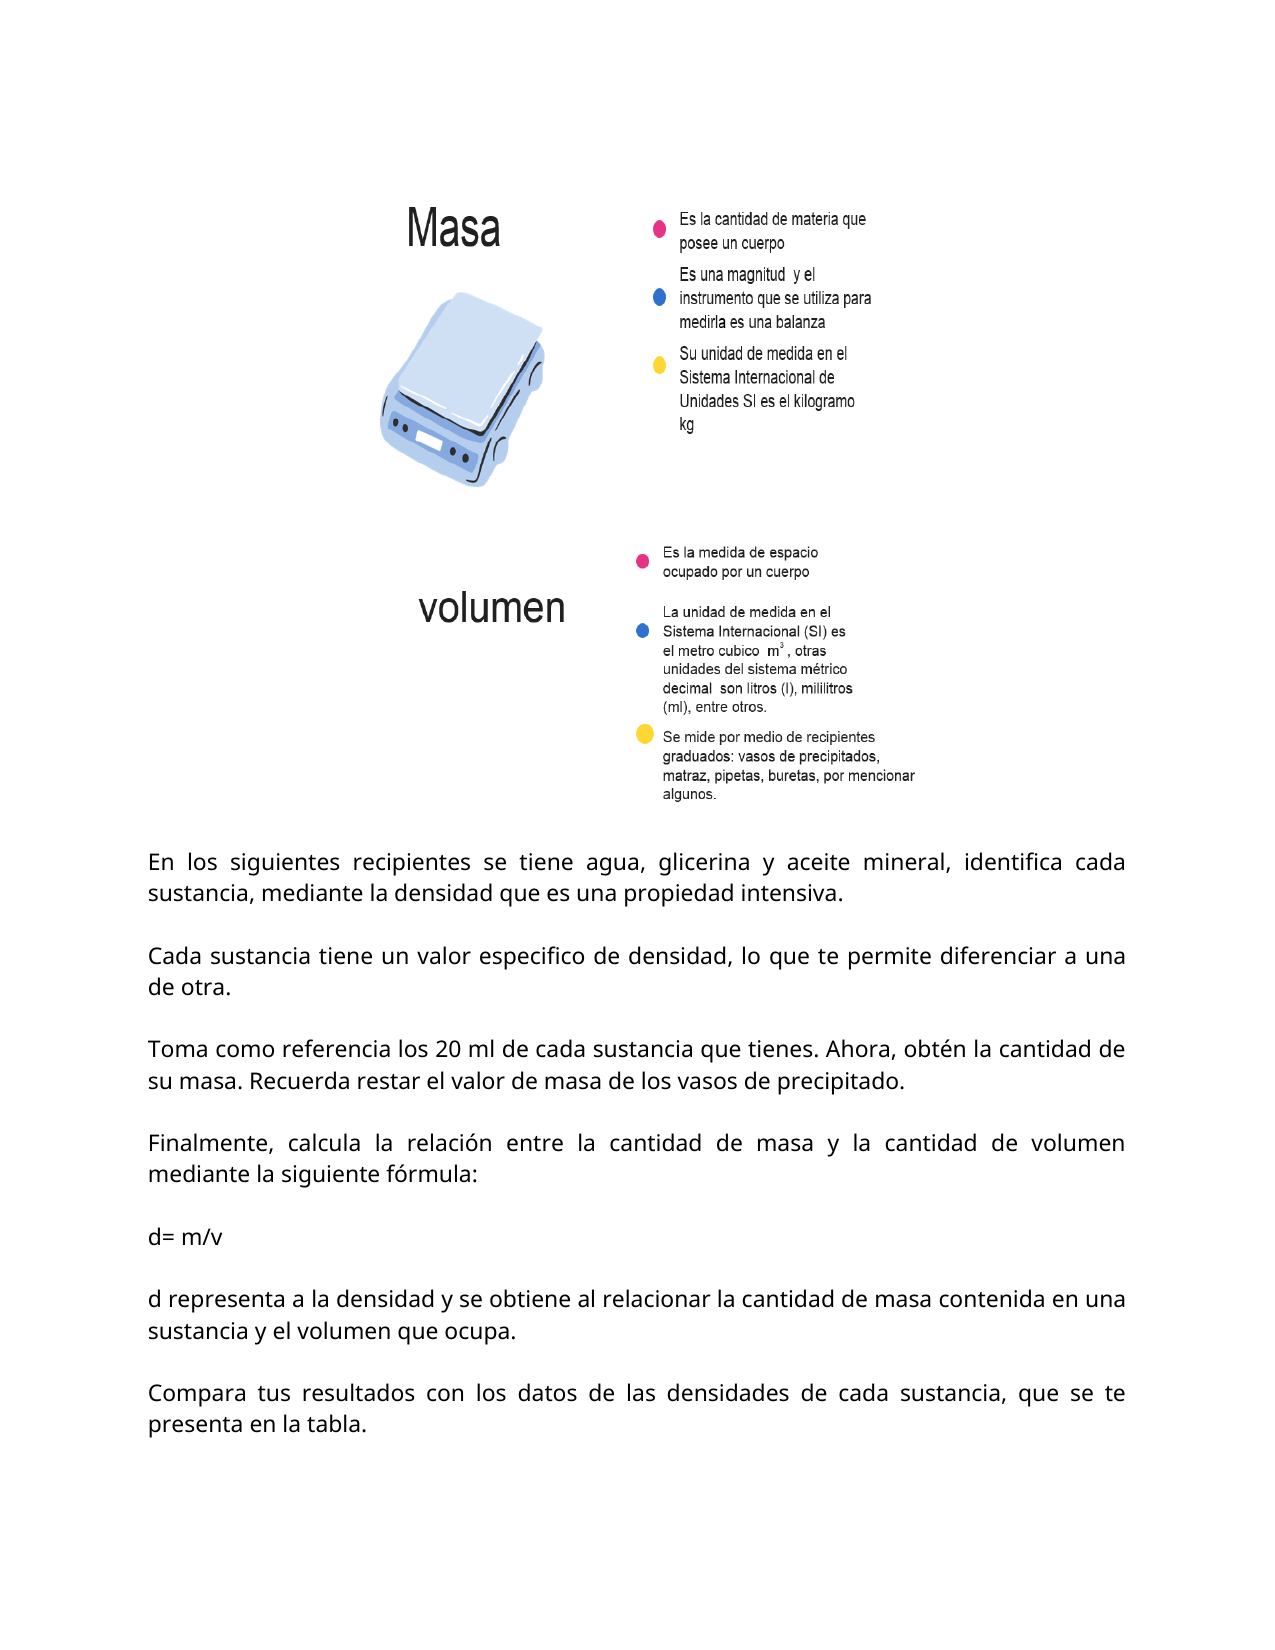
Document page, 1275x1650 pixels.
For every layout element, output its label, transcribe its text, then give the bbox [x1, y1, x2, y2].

text Compara tus resultados con los datos de las densidades de cada sustancia, que se te presenta en la tabla. [148, 1377, 1127, 1440]
text Cada sustancia tiene un valor especifico de densidad, lo que te permite diferenciar a una de otra. [148, 940, 1127, 1002]
text En los siguientes recipientes se tiene agua, glicerina y aceite mineral, identifica cada sustancia, mediante la densidad que es una propiedad intensiva. [148, 846, 1127, 908]
picture [343, 177, 932, 815]
text d representa a la densidad y se obtiene al relacionar la cantidad de masa contenida en una sustancia y el volumen que ocupa. [148, 1283, 1127, 1346]
text Finalmente, calcula la relación entre la cantidad de masa y la cantidad de volumen mediante la siguiente fórmula: [148, 1127, 1127, 1190]
text d= m/v [148, 1221, 1127, 1252]
text Toma como referencia los 20 ml de cada sustancia que tienes. Ahora, obtén la cantidad de su masa. Recuerda restar el valor de masa de los vasos de precipitado. [148, 1033, 1127, 1096]
